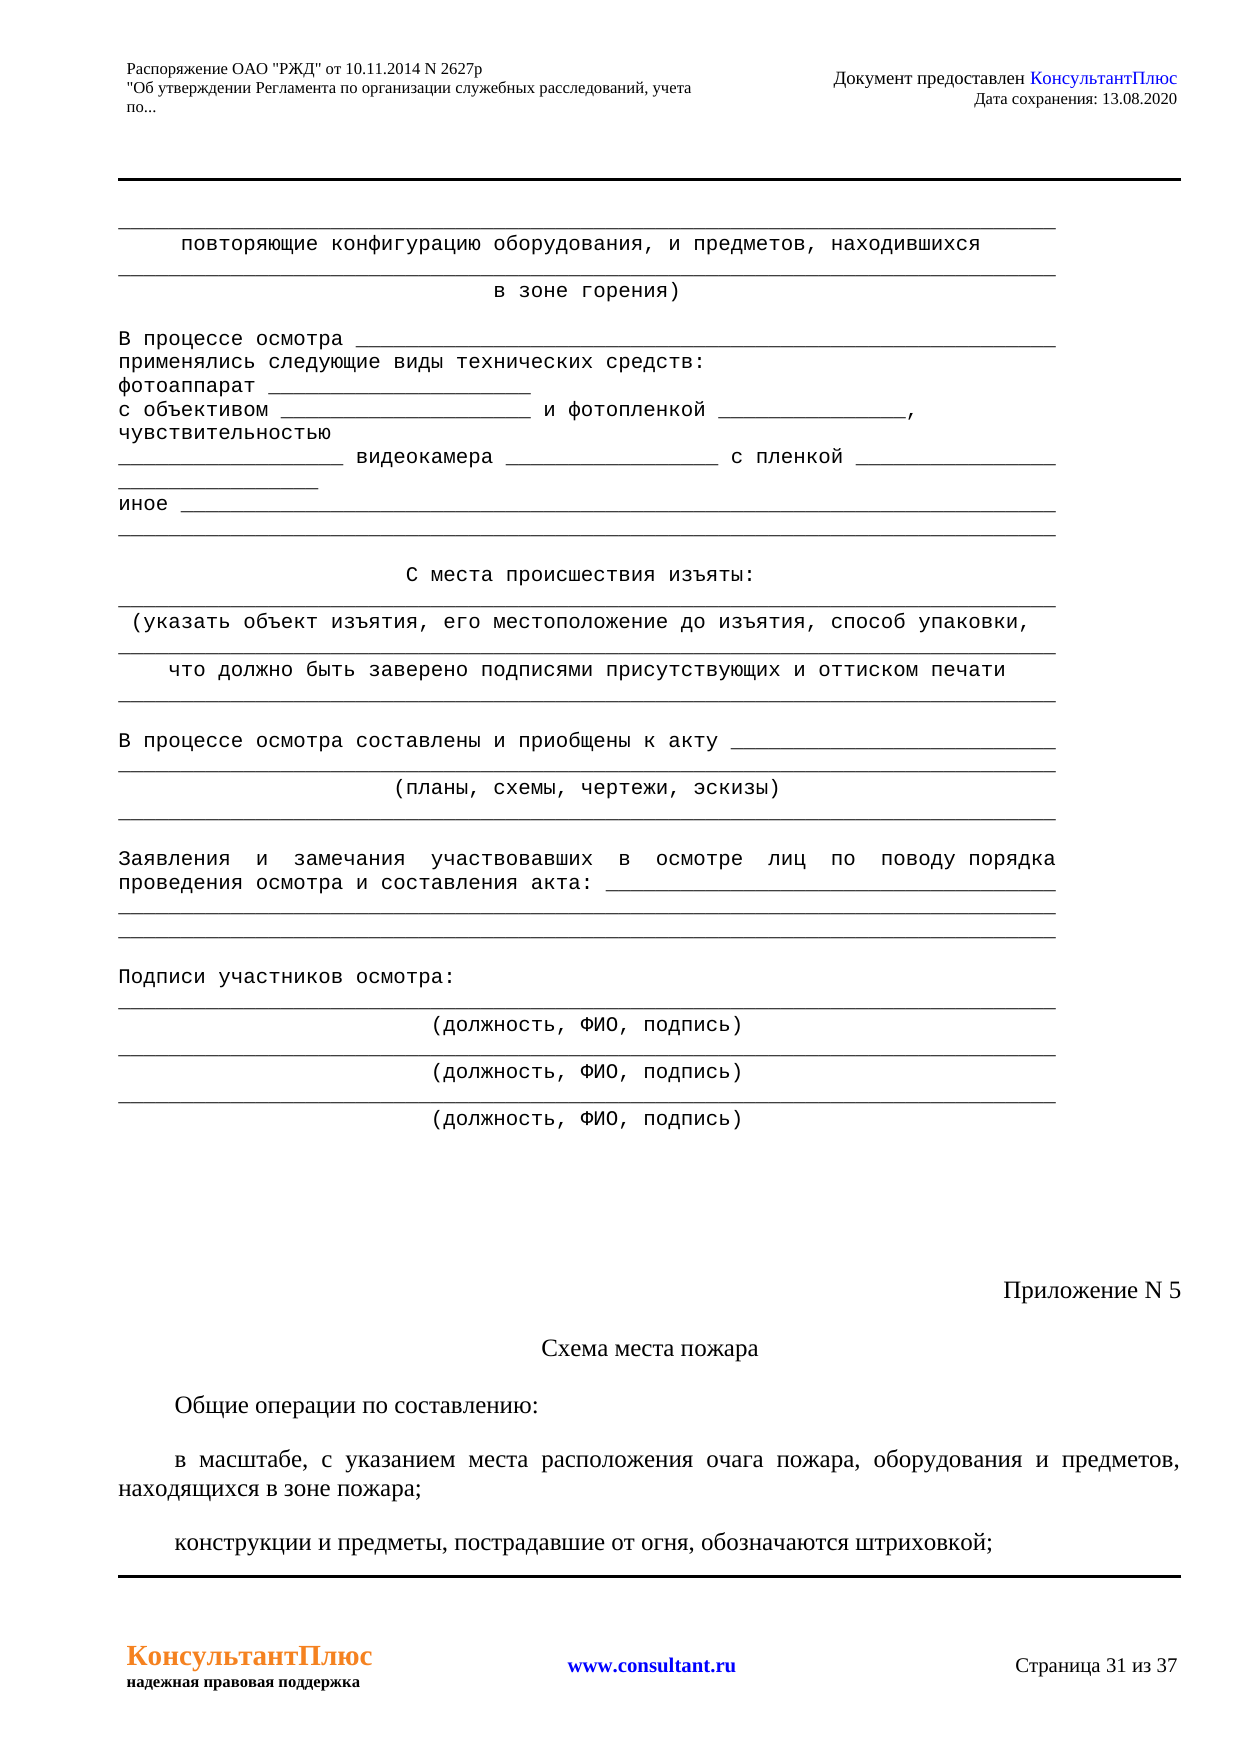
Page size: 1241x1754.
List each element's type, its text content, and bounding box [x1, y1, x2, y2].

text ___________________________________________________________________________ [118, 682, 1181, 706]
text ___________________________________________________________________________ [118, 753, 1181, 777]
text (планы, схемы, чертежи, эскизы) [118, 777, 1181, 801]
text повторяющие конфигурацию оборудования, и предметов, находившихся [118, 233, 1181, 257]
text применялись следующие виды технических средств: [118, 351, 1181, 375]
text (должность, ФИО, подпись) [118, 1061, 1181, 1084]
text В процессе осмотра ________________________________________________________ [118, 328, 1181, 351]
text ___________________________________________________________________________ [118, 1037, 1181, 1061]
text ___________________________________________________________________________ [118, 801, 1181, 824]
text Заявления и замечания участвовавших в осмотре лиц по поводу порядка [118, 848, 1181, 872]
text ___________________________________________________________________________ [118, 919, 1181, 943]
text (должность, ФИО, подпись) [118, 1108, 1181, 1132]
text ___________________________________________________________________________ [118, 990, 1181, 1013]
text ________________ [118, 470, 1181, 493]
text что должно быть заверено подписями присутствующих и оттиском печати [118, 659, 1181, 682]
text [118, 257, 1181, 281]
text ___________________________________________________________________________ [118, 1084, 1181, 1108]
text в зоне горения) [118, 281, 1181, 304]
text Приложение N 5 [118, 1276, 1181, 1304]
text (должность, ФИО, подпись) [118, 1013, 1181, 1037]
text фотоаппарат _____________________ [118, 375, 1181, 399]
text проведения осмотра и составления акта: ____________________________________ [118, 872, 1181, 895]
text чувствительностью [118, 422, 1181, 446]
text Общие операции по составлению: [118, 1391, 1181, 1419]
text (указать объект изъятия, его местоположение до изъятия, способ упаковки, [118, 612, 1181, 635]
text С места происшествия изъяты: [118, 564, 1181, 588]
text в масштабе, с указанием места расположения очага пожара, оборудования и предметов, находящихся в зоне пожара; [118, 1444, 1181, 1502]
text __________________ видеокамера _________________ с пленкой ________________ [118, 446, 1181, 470]
text с объективом ____________________ и фотопленкой _______________, [118, 399, 1181, 422]
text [118, 209, 1181, 233]
text ___________________________________________________________________________ [118, 635, 1181, 659]
text ___________________________________________________________________________ [118, 517, 1181, 541]
text ___________________________________________________________________________ [118, 895, 1181, 919]
text Подписи участников осмотра: [118, 966, 1181, 990]
text В процессе осмотра составлены и приобщены к акту __________________________ [118, 730, 1181, 753]
text иное ______________________________________________________________________ [118, 493, 1181, 517]
text ___________________________________________________________________________ [118, 588, 1181, 612]
text Схема места пожара [118, 1333, 1181, 1362]
text конструкции и предметы, пострадавшие от огня, обозначаются штриховкой; [118, 1527, 1181, 1556]
